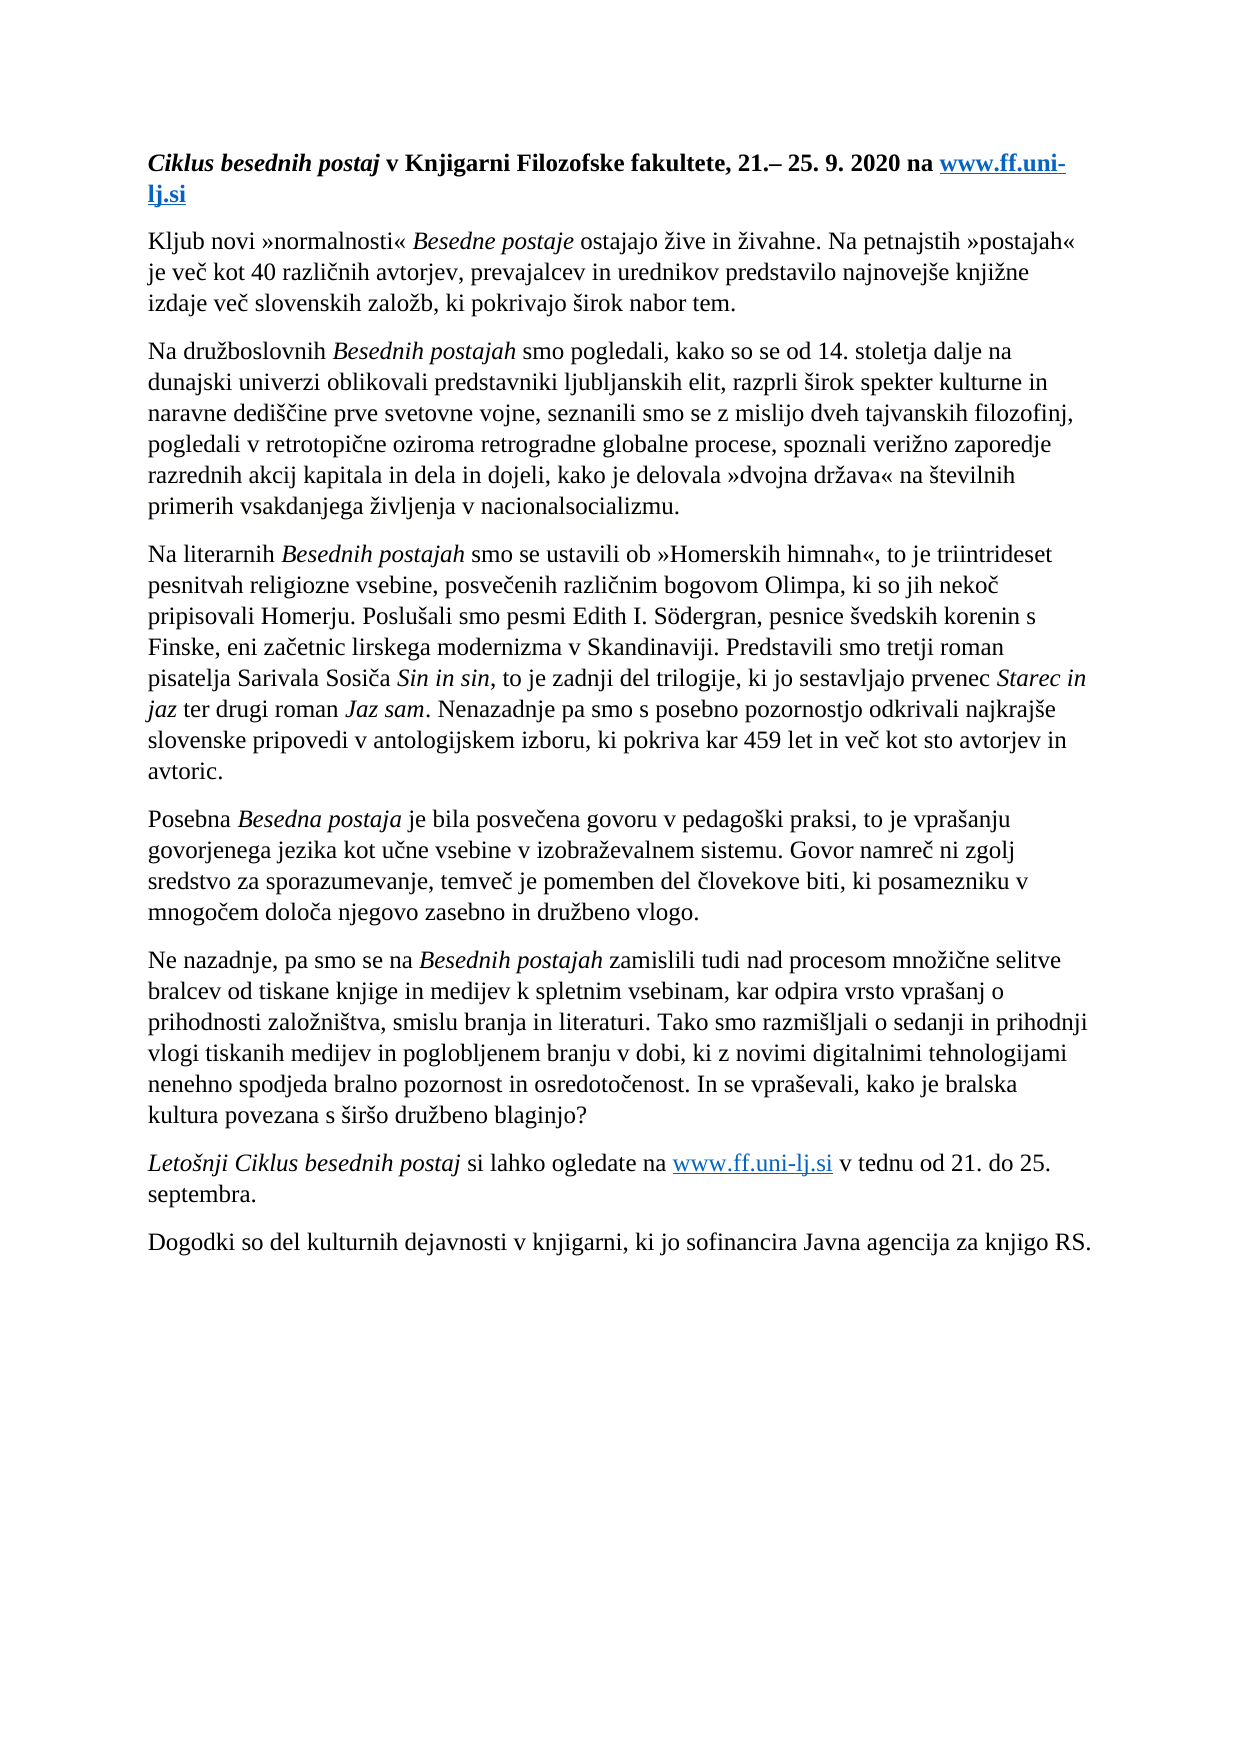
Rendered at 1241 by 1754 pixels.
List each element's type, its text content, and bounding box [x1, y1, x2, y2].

text Ciklus besednih postaj v Knjigarni Filozofske fakultete, 21.– 25. 9. 2020 na www.ff.uni-lj.si [148, 148, 1093, 207]
text Letošnji Ciklus besednih postaj si lahko ogledate na www.ff.uni-lj.si v tednu od 21. do 25. septembra. [148, 1148, 1093, 1208]
text Na družboslovnih Besednih postajah smo pogledali, kako so se od 14. stoletja dalje na dunajski univerzi oblikovali predstavniki ljubljanskih elit, razprli širok spekter kulturne in naravne dediščine prve svetovne vojne, seznanili smo se z mislijo dveh tajvanskih filozofinj, pogledali v retrotopične oziroma retrogradne globalne procese, spoznali verižno zaporedje razrednih akcij kapitala in dela in dojeli, kako je delovala »dvojna država« na številnih primerih vsakdanjega življenja v nacionalsocializmu. [148, 336, 1093, 520]
text Posebna Besedna postaja je bila posvečena govoru v pedagoški praksi, to je vprašanju govorjenega jezika kot učne vsebine v izobraževalnem sistemu. Govor namreč ni zgolj sredstvo za sporazumevanje, temveč je pomemben del človekove biti, ki posamezniku v mnogočem določa njegovo zasebno in družbeno vlogo. [148, 804, 1093, 926]
text Dogodki so del kulturnih dejavnosti v knjigarni, ki jo sofinancira Javna agencija za knjigo RS. [148, 1227, 1093, 1255]
text Ne nazadnje, pa smo se na Besednih postajah zamislili tudi nad procesom množične selitve bralcev od tiskane knjige in medijev k spletnim vsebinam, kar odpira vrsto vprašanj o prihodnosti založništva, smislu branja in literaturi. Tako smo razmišljali o sedanji in prihodnji vlogi tiskanih medijev in poglobljenem branju v dobi, ki z novimi digitalnimi tehnologijami nenehno spodjeda bralno pozornost in osredotočenost. In se vpraševali, kako je bralska kultura povezana s širšo družbeno blaginjo? [148, 945, 1093, 1129]
text Na literarnih Besednih postajah smo se ustavili ob »Homerskih himnah«, to je triintrideset pesnitvah religiozne vsebine, posvečenih različnim bogovom Olimpa, ki so jih nekoč pripisovali Homerju. Poslušali smo pesmi Edith I. Södergran, pesnice švedskih korenin s Finske, eni začetnic lirskega modernizma v Skandinaviji. Predstavili smo tretji roman pisatelja Sarivala Sosiča Sin in sin, to je zadnji del trilogije, ki jo sestavljajo prvenec Starec in jaz ter drugi roman Jaz sam. Nenazadnje pa smo s posebno pozornostjo odkrivali najkrajše slovenske pripovedi v antologijskem izboru, ki pokriva kar 459 let in več kot sto avtorjev in avtoric. [148, 539, 1093, 785]
text Kljub novi »normalnosti« Besedne postaje ostajajo žive in živahne. Na petnajstih »postajah« je več kot 40 različnih avtorjev, prevajalcev in urednikov predstavilo najnovejše knjižne izdaje več slovenskih založb, ki pokrivajo širok nabor tem. [148, 226, 1093, 317]
